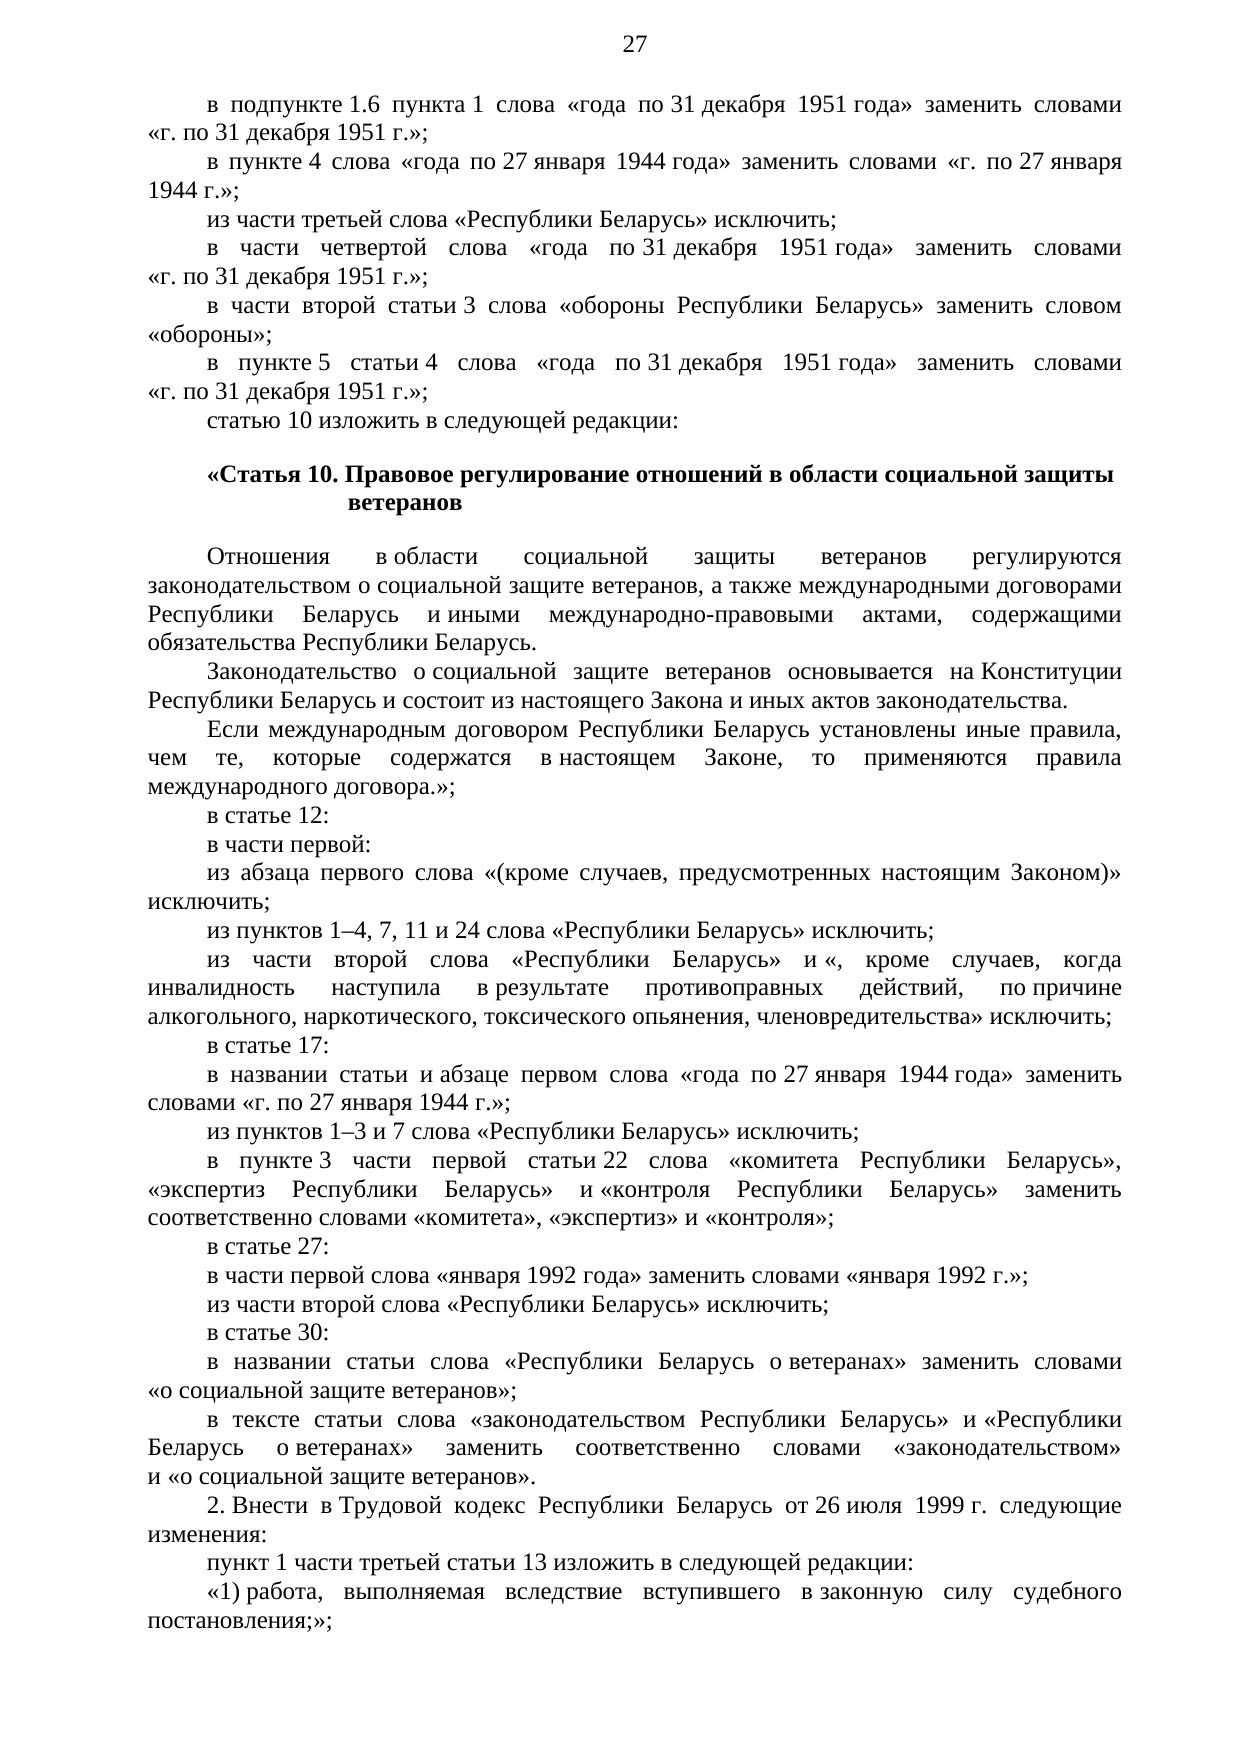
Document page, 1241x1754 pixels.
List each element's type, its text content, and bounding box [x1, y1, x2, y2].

text в названии статьи и абзаце первом слова «года по 27 января 1944 года» заменить словами «г. по 27 января 1944 г.»; [147, 1059, 1122, 1116]
text Законодательство о социальной защите ветеранов основывается на Конституции Республики Беларусь и состоит из настоящего Закона и иных актов законодательства. [147, 656, 1122, 714]
text из пунктов 1–3 и 7 слова «Республики Беларусь» исключить; [147, 1116, 1122, 1145]
text в статье 17: [147, 1030, 1122, 1059]
text в части первой: [147, 829, 1122, 857]
text в пункте 5 статьи 4 слова «года по 31 декабря 1951 года» заменить словами «г. по 31 декабря 1951 г.»; [147, 347, 1122, 405]
text в названии статьи слова «Республики Беларусь о ветеранах» заменить словами «о социальной защите ветеранов»; [147, 1346, 1122, 1404]
text «Статья 10. Правовое регулирование отношений в области социальной защиты ветеранов [207, 459, 1122, 516]
text в статье 27: [147, 1231, 1122, 1260]
text в части второй статьи 3 слова «обороны Республики Беларусь» заменить словом «обороны»; [147, 290, 1122, 347]
text 2. Внести в Трудовой кодекс Республики Беларусь от 26 июля 1999 г. следующие изменения: [147, 1490, 1122, 1547]
text из части второй слова «Республики Беларусь» исключить; [147, 1289, 1122, 1317]
text пункт 1 части третьей статьи 13 изложить в следующей редакции: [147, 1547, 1122, 1576]
text в тексте статьи слова «законодательством Республики Беларусь» и «Республики Беларусь о ветеранах» заменить соответственно словами «законодательством» и «о социальной защите ветеранов». [147, 1404, 1122, 1490]
text из пунктов 1–4, 7, 11 и 24 слова «Республики Беларусь» исключить; [147, 915, 1122, 944]
text Отношения в области социальной защиты ветеранов регулируются законодательством о социальной защите ветеранов, а также международными договорами Республики Беларусь и иными международно-правовыми актами, содержащими обязательства Республики Беларусь. [147, 541, 1122, 656]
text из части третьей слова «Республики Беларусь» исключить; [147, 204, 1122, 232]
text из абзаца первого слова «(кроме случаев, предусмотренных настоящим Законом)» исключить; [147, 857, 1122, 915]
text в пункте 3 части первой статьи 22 слова «комитета Республики Беларусь», «экспертиз Республики Беларусь» и «контроля Республики Беларусь» заменить соответственно словами «комитета», «экспертиз» и «контроля»; [147, 1145, 1122, 1231]
text статью 10 изложить в следующей редакции: [147, 405, 1122, 434]
text Если международным договором Республики Беларусь установлены иные правила, чем те, которые содержатся в настоящем Законе, то применяются правила международного договора.»; [147, 714, 1122, 800]
text «1) работа, выполняемая вследствие вступившего в законную силу судебного постановления;»; [147, 1576, 1122, 1634]
text в части первой слова «января 1992 года» заменить словами «января 1992 г.»; [147, 1260, 1122, 1289]
text в статье 30: [147, 1317, 1122, 1346]
text из части второй слова «Республики Беларусь» и «, кроме случаев, когда инвалидность наступила в результате противоправных действий, по причине алкогольного, наркотического, токсического опьянения, членовредительства» исключить; [147, 944, 1122, 1030]
text в пункте 4 слова «года по 27 января 1944 года» заменить словами «г. по 27 января 1944 г.»; [147, 146, 1122, 204]
text в подпункте 1.6 пункта 1 слова «года по 31 декабря 1951 года» заменить словами «г. по 31 декабря 1951 г.»; [147, 89, 1122, 146]
text в части четвертой слова «года по 31 декабря 1951 года» заменить словами «г. по 31 декабря 1951 г.»; [147, 232, 1122, 290]
text в статье 12: [147, 800, 1122, 829]
